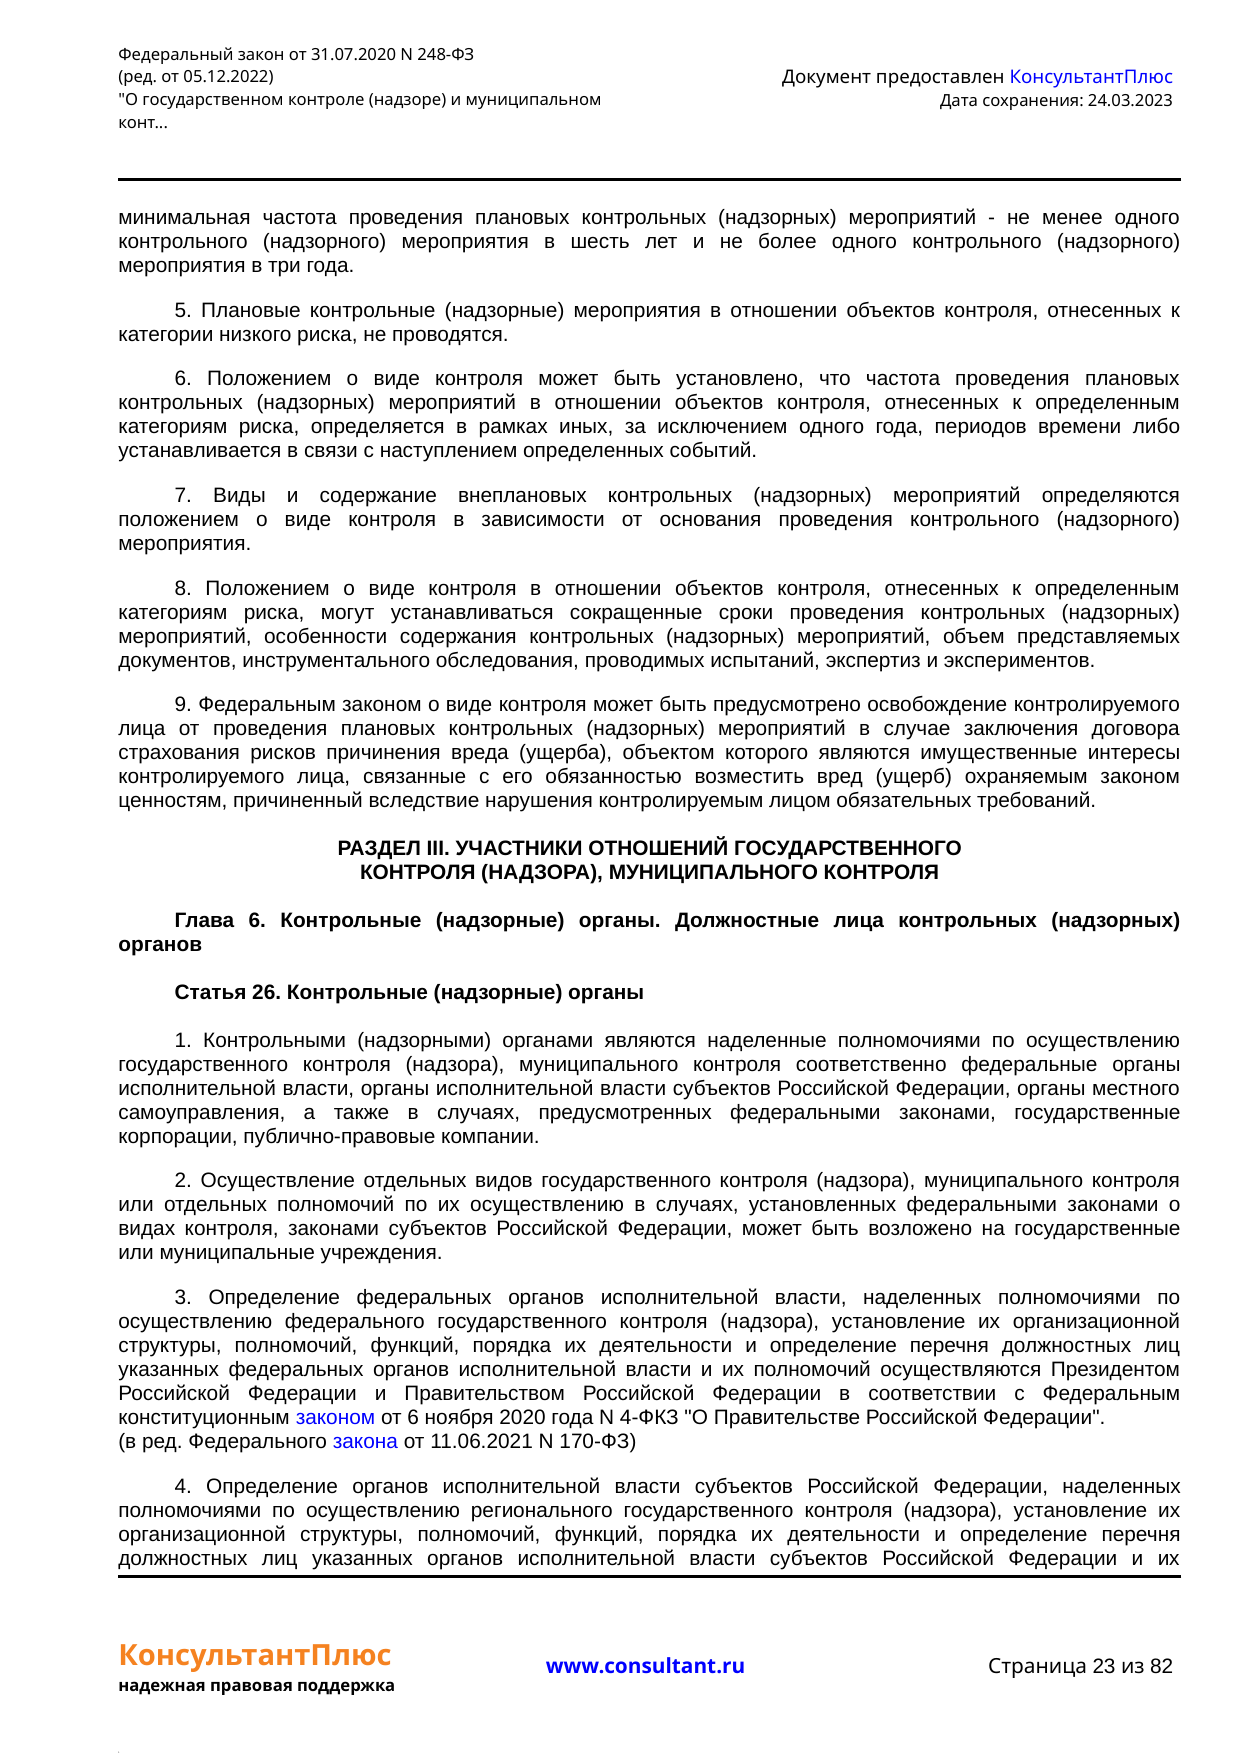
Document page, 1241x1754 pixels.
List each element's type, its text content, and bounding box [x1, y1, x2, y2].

text 7. Виды и содержание внеплановых контрольных (надзорных) мероприятий определяются положением о виде контроля в зависимости от основания проведения контрольного (надзорного) мероприятия. [118, 483, 1181, 555]
title Статья 26. Контрольные (надзорные) органы [118, 980, 1181, 1004]
text 5. Плановые контрольные (надзорные) мероприятия в отношении объектов контроля, отнесенных к категории низкого риска, не проводятся. [118, 297, 1181, 345]
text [118, 205, 1181, 277]
text 2. Осуществление отдельных видов государственного контроля (надзора), муниципального контроля или отдельных полномочий по их осуществлению в случаях, установленных федеральными законами о видах контроля, законами субъектов Российской Федерации, может быть возложено на государственные или муниципальные учреждения. [118, 1168, 1181, 1264]
title КОНТРОЛЯ (НАДЗОРА), МУНИЦИПАЛЬНОГО КОНТРОЛЯ [118, 860, 1181, 884]
text 9. Федеральным законом о виде контроля может быть предусмотрено освобождение контролируемого лица от проведения плановых контрольных (надзорных) мероприятий в случае заключения договора страхования рисков причинения вреда (ущерба), объектом которого являются имущественные интересы контролируемого лица, связанные с его обязанностью возместить вред (ущерб) охраняемым законом ценностям, причиненный вследствие нарушения контролируемым лицом обязательных требований. [118, 692, 1181, 812]
text (в ред. Федерального закона от 11.06.2021 N 170-ФЗ) [118, 1429, 1181, 1453]
text 6. Положением о виде контроля может быть установлено, что частота проведения плановых контрольных (надзорных) мероприятий в отношении объектов контроля, отнесенных к определенным категориям риска, определяется в рамках иных, за исключением одного года, периодов времени либо устанавливается в связи с наступлением определенных событий. [118, 366, 1181, 462]
text 3. Определение федеральных органов исполнительной власти, наделенных полномочиями по осуществлению федерального государственного контроля (надзора), установление их организационной структуры, полномочий, функций, порядка их деятельности и определение перечня должностных лиц указанных федеральных органов исполнительной власти и их полномочий осуществляются Президентом Российской Федерации и Правительством Российской Федерации в соответствии с Федеральным конституционным законом от 6 ноября 2020 года N 4-ФКЗ "О Правительстве Российской Федерации". [118, 1285, 1181, 1429]
text 8. Положением о виде контроля в отношении объектов контроля, отнесенных к определенным категориям риска, могут устанавливаться сокращенные сроки проведения контрольных (надзорных) мероприятий, особенности содержания контрольных (надзорных) мероприятий, объем представляемых документов, инструментального обследования, проводимых испытаний, экспертиз и экспериментов. [118, 576, 1181, 671]
title РАЗДЕЛ III. УЧАСТНИКИ ОТНОШЕНИЙ ГОСУДАРСТВЕННОГО [118, 836, 1181, 860]
title Глава 6. Контрольные (надзорные) органы. Должностные лица контрольных (надзорных) органов [118, 908, 1181, 956]
text 1. Контрольными (надзорными) органами являются наделенные полномочиями по осуществлению государственного контроля (надзора), муниципального контроля соответственно федеральные органы исполнительной власти, органы исполнительной власти субъектов Российской Федерации, органы местного самоуправления, а также в случаях, предусмотренных федеральными законами, государственные корпорации, публично-правовые компании. [118, 1028, 1181, 1147]
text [118, 1473, 1181, 1569]
